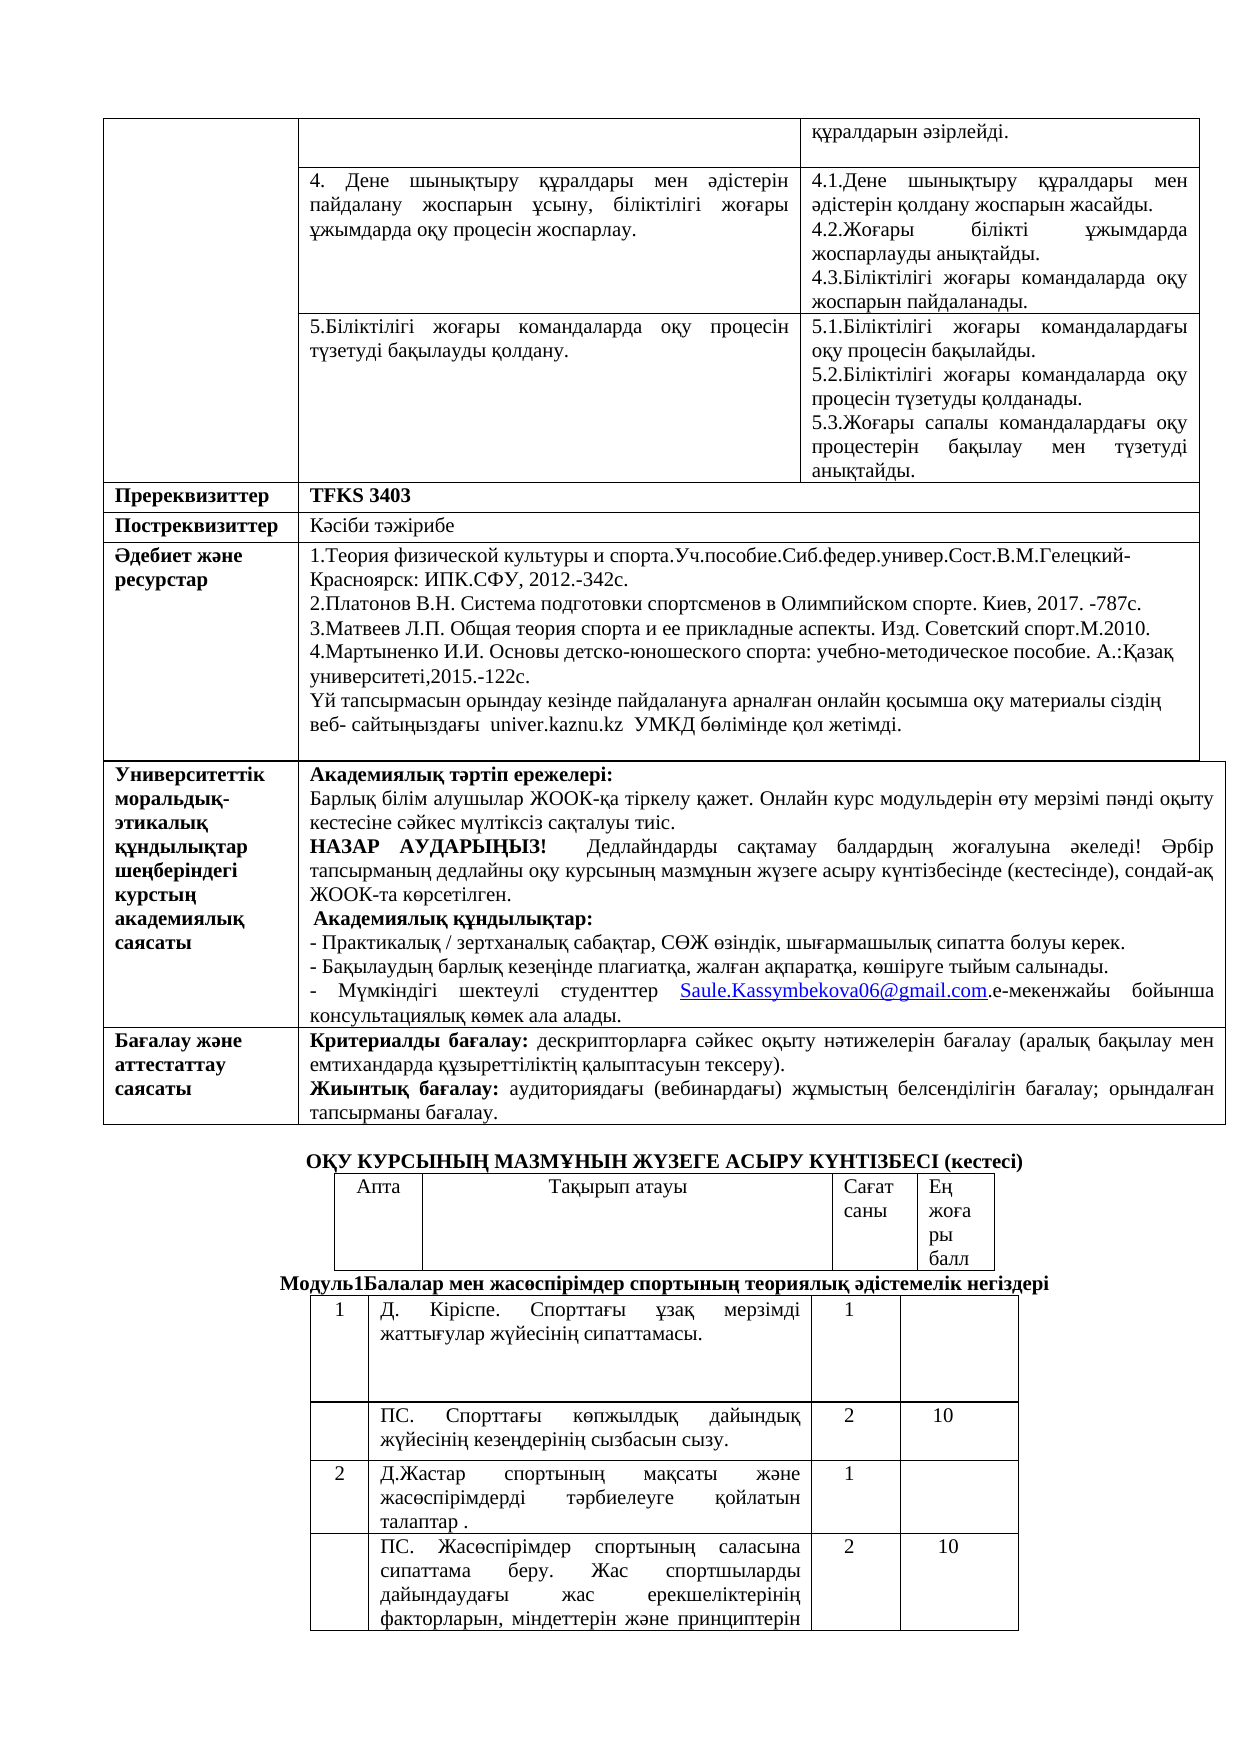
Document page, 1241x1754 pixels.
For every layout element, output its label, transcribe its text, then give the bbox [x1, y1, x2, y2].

table_cell 10 [901, 1403, 1018, 1459]
table_cell ПС. Спорттағы көпжылдық дайындық жүйесінің кезеңдерінің сызбасын сызу. [369, 1403, 811, 1459]
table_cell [299, 119, 800, 167]
text ОҚУ КУРСЫНЫҢ МАЗМҰНЫН ЖҮЗЕГЕ АСЫРУ КҮНТІЗБЕСІ (кестесі) [177, 1149, 1152, 1173]
table_cell 2 [812, 1403, 900, 1459]
table_cell Критериалды бағалау: дескрипторларға сәйкес оқыту нәтижелерін бағалау (аралық бақылау мен емтихандарда құзыреттіліктің қалыптасуын тексеру). Жиынтық бағалау: аудиториядағы (вебинардағы) жұмыстың белсенділігін бағалау; орындалған тапсырманы бағалау. [299, 1028, 1225, 1124]
table_cell Постреквизиттер [104, 513, 298, 542]
table_cell Кәсіби тәжірибе [299, 513, 1199, 542]
table_cell 5.1.Біліктілігі жоғары командалардағы оқу процесін бақылайды. 5.2.Біліктілігі жоғары командаларда оқу процесін түзетуды қолданады. 5.3.Жоғары сапалы командалардағы оқу процестерін бақылау мен түзетуді анықтайды. [801, 314, 1199, 482]
table_header Сағат саны [833, 1174, 917, 1270]
table_header Университеттік моральдық-этикалық құндылықтар шеңберіндегі курстың академиялық саясаты [104, 762, 298, 1027]
text Модуль1Балалар мен жасөспірімдер спортының теориялық әдістемелік негіздері [177, 1271, 1152, 1295]
table_cell [311, 1534, 368, 1630]
table_cell [311, 1403, 368, 1459]
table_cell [801, 119, 1199, 167]
table_cell 5.Біліктілігі жоғары командаларда оқу процесін түзетуді бақылауды қолдану. [299, 314, 800, 482]
table_header Д. Кіріспе. Спорттағы ұзақ мерзімді жаттығулар жүйесінің сипаттамасы. [369, 1296, 811, 1401]
table_cell 1.Теория физической культуры и спорта.Уч.пособие.Сиб.федер.универ.Сост.В.М.Гелецкий-Красноярск: ИПК.СФУ, 2012.-342с. 2.Платонов В.Н. Система подготовки спортсменов в Олимпийском спорте. Киев, 2017. -787с. 3.Матвеев Л.П. Общая теория спорта и ее прикладные аспекты. Изд. Советский спорт.М.2010. 4.Мартыненко И.И. Основы детско-юношеского спорта: учебно-методическое пособие. А.:Қазақ университеті,2015.-122с. Үй тапсырмасын орындау кезінде пайдалануға арналған онлайн қосымша оқу материалы сіздің веб- сайтыңыздағы univer.kaznu.kz УМКД бөлімінде қол жетімді. [299, 543, 1199, 760]
table_cell [901, 1461, 1018, 1533]
table_cell 4. Дене шынықтыру құралдары мен әдістерін пайдалану жоспарын ұсыну, біліктілігі жоғары ұжымдарда оқу процесін жоспарлау. [299, 168, 800, 313]
table_header 1 [311, 1296, 368, 1401]
table_header Академиялық тәртіп ережелері: Барлық білім алушылар ЖООК-қа тіркелу қажет. Онлайн курс модульдерін өту мерзімі пәнді оқыту кестесіне сәйкес мүлтіксіз сақталуы тиіс. НАЗАР АУДАРЫҢЫЗ! Дедлайндарды сақтамау балдардың жоғалуына әкеледі! Әрбір тапсырманың дедлайны оқу курсының мазмұнын жүзеге асыру күнтізбесінде (кестесінде), сондай-ақ ЖООК-та көрсетілген. Академиялық құндылықтар: - Практикалық / зертханалық сабақтар, СӨЖ өзіндік, шығармашылық сипатта болуы керек. - Бақылаудың барлық кезеңінде плагиатқа, жалған ақпаратқа, көшіруге тыйым салынады. - Мүмкіндігі шектеулі студенттер Saule.Kassymbekova06@gmail.com.е-мекенжайы бойынша консультациялық көмек ала алады. [299, 762, 1225, 1027]
table_header Тақырып атауы [423, 1174, 832, 1270]
table_cell 2 [311, 1461, 368, 1533]
table_cell Бағалау және аттестаттау саясаты [104, 1028, 298, 1124]
table_header Ең жоға ры балл [918, 1174, 994, 1270]
table_header Апта [335, 1174, 422, 1270]
table_cell 1 [812, 1461, 900, 1533]
table_header [901, 1296, 1018, 1401]
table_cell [369, 1534, 811, 1630]
table_header 1 [812, 1296, 900, 1401]
table_cell 2 [812, 1534, 900, 1630]
table_cell Пререквизиттер [104, 483, 298, 512]
table_cell 10 [901, 1534, 1018, 1630]
table_cell TFKS 3403 [299, 483, 1199, 512]
table_cell Әдебиет және ресурстар [104, 543, 298, 760]
table_cell 4.1.Дене шынықтыру құралдары мен әдістерін қолдану жоспарын жасайды. 4.2.Жоғары білікті ұжымдарда жоспарлауды анықтайды. 4.3.Біліктілігі жоғары командаларда оқу жоспарын пайдаланады. [801, 168, 1199, 313]
table_cell Д.Жастар спортының мақсаты және жасөспірімдерді тәрбиелеуге қойлатын талаптар . [369, 1461, 811, 1533]
